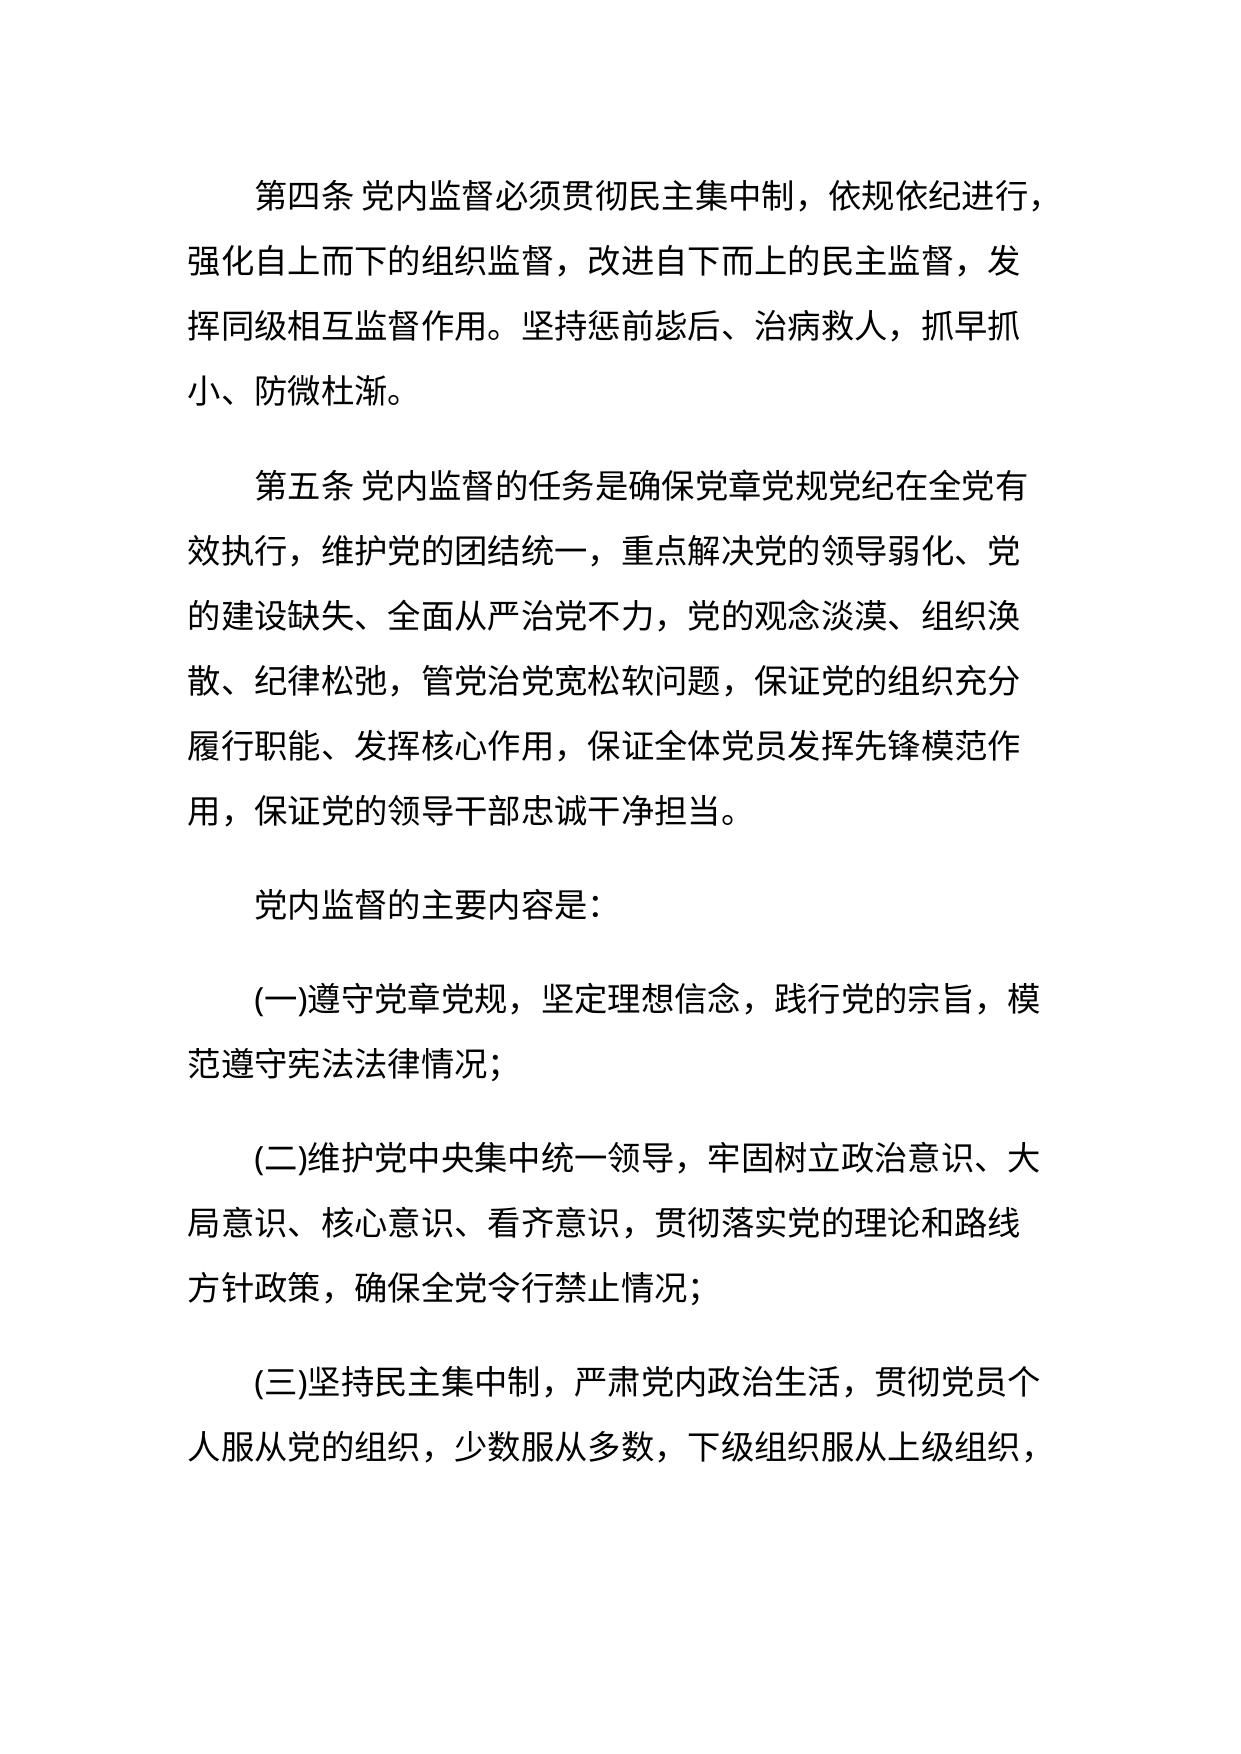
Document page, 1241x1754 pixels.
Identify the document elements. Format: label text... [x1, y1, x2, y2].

text (一)遵守党章党规，坚定理想信念，践行党的宗旨，模范遵守宪法法律情况； [187, 964, 1053, 1094]
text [187, 1348, 1053, 1478]
text (二)维护党中央集中统一领导，牢固树立政治意识、大局意识、核心意识、看齐意识，贯彻落实党的理论和路线方针政策，确保全党令行禁止情况； [187, 1124, 1053, 1319]
text 党内监督的主要内容是： [187, 870, 1053, 935]
text 第四条 党内监督必须贯彻民主集中制，依规依纪进行，强化自上而下的组织监督，改进自下而上的民主监督，发挥同级相互监督作用。坚持惩前毖后、治病救人，抓早抓小、防微杜渐。 [187, 162, 1053, 422]
text 第五条 党内监督的任务是确保党章党规党纪在全党有效执行，维护党的团结统一，重点解决党的领导弱化、党的建设缺失、全面从严治党不力，党的观念淡漠、组织涣散、纪律松弛，管党治党宽松软问题，保证党的组织充分履行职能、发挥核心作用，保证全体党员发挥先锋模范作用，保证党的领导干部忠诚干净担当。 [187, 451, 1053, 841]
